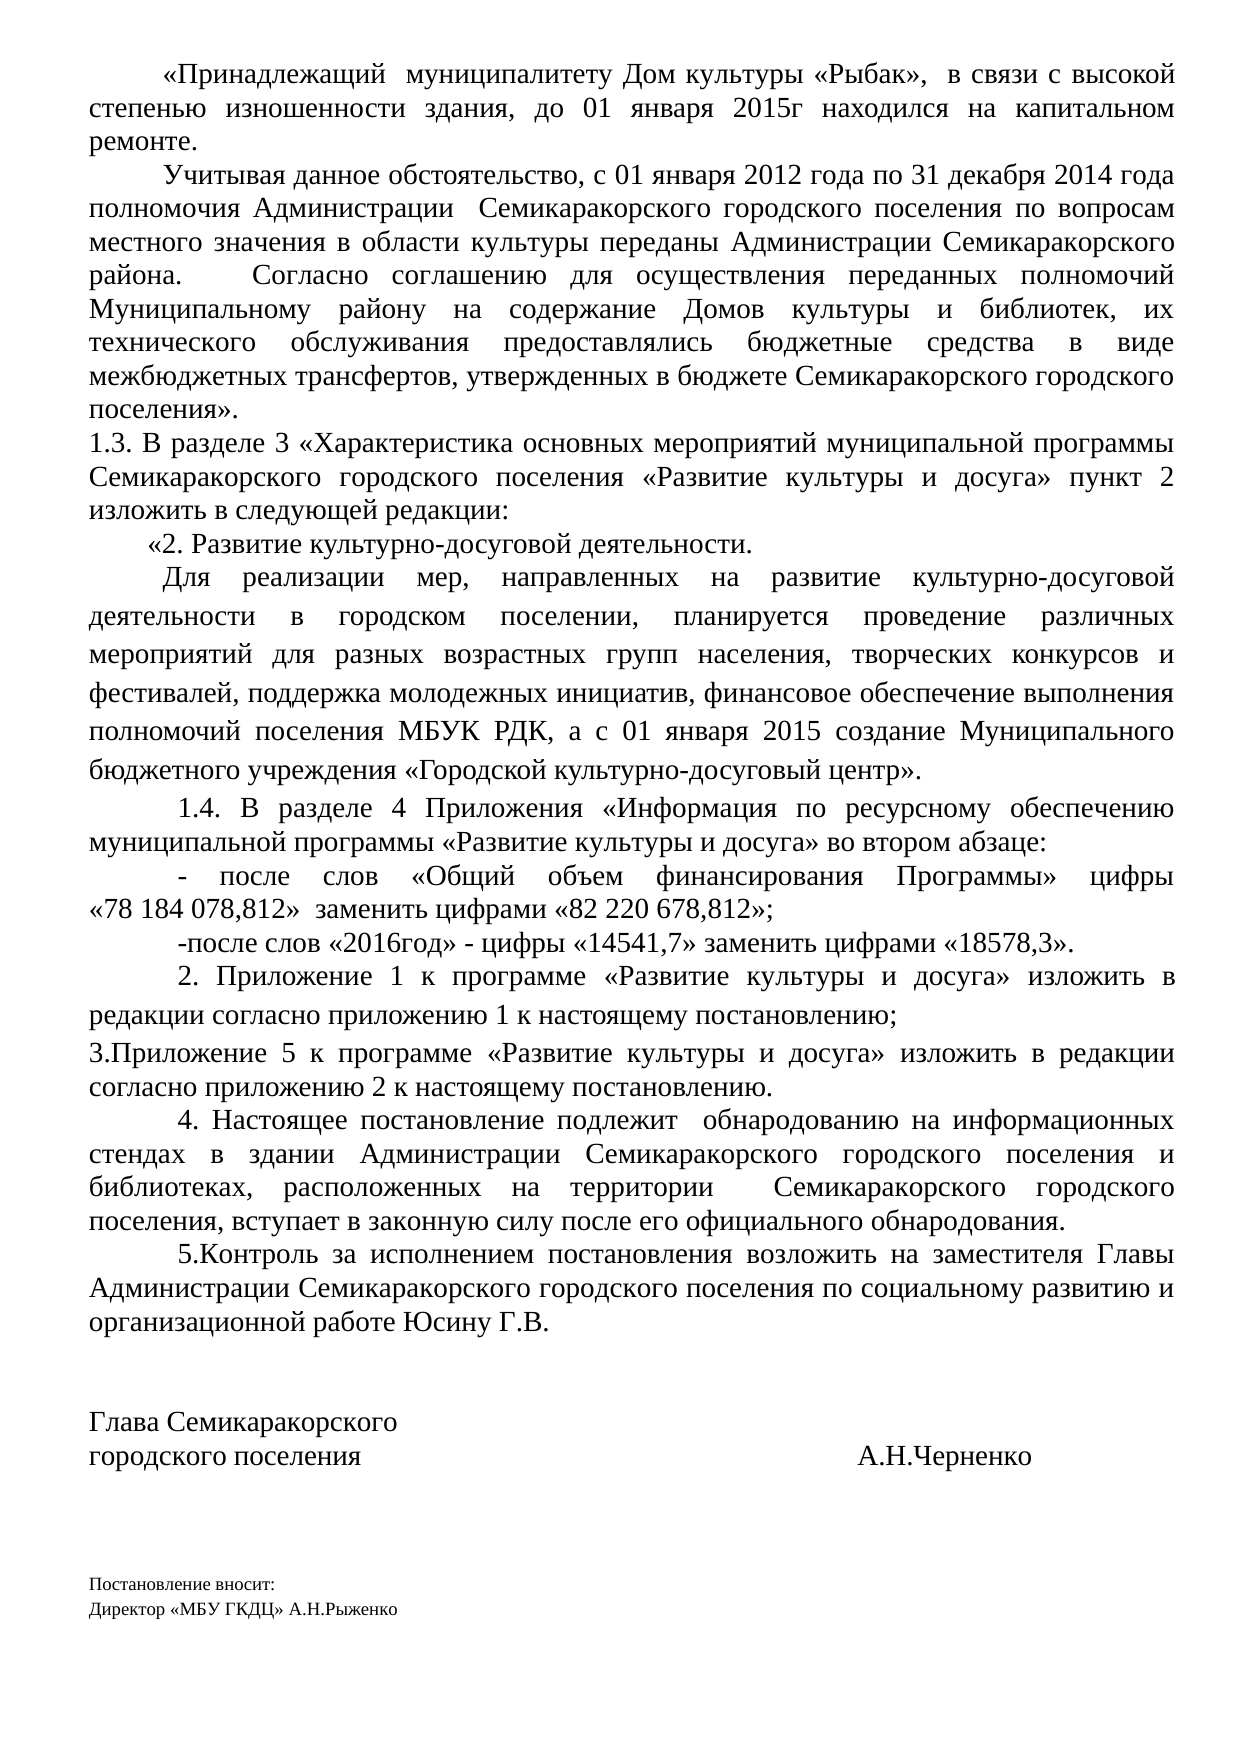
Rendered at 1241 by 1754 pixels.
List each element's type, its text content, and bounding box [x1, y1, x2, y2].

text 3.Приложение 5 к программе «Развитие культуры и досуга» изложить в редакции согласно приложению 2 к настоящему постановлению. [89, 1035, 1175, 1102]
text городского поселения А.Н.Черненко [89, 1438, 1175, 1471]
text Постановление вносит: [89, 1573, 1175, 1595]
text -после слов «2016год» - цифры «14541,7» заменить цифрами «18578,3». [89, 925, 1175, 958]
text Для реализации мер, направленных на развитие культурно-досуговой деятельности в городском поселении, планируется проведение различных мероприятий для разных возрастных групп населения, творческих конкурсов и фестивалей, поддержка молодежных инициатив, финансовое обеспечение выполнения полномочий поселения МБУК РДК, а с 01 января 2015 создание Муниципального бюджетного учреждения «Городской культурно-досуговый центр». [89, 559, 1175, 786]
text 2. Приложение 1 к программе «Развитие культуры и досуга» изложить в редакции согласно приложению 1 к настоящему постановлению; [89, 958, 1176, 1030]
text Директор «МБУ ГКДЦ» А.Н.Рыженко [89, 1598, 1175, 1619]
text «2. Развитие культурно-досуговой деятельности. [89, 526, 1175, 559]
text 5.Контроль за исполнением постановления возложить на заместителя Главы Администрации Семикаракорского городского поселения по социальному развитию и организационной работе Юсину Г.В. [89, 1237, 1175, 1337]
text «Принадлежащий муниципалитету Дом культуры «Рыбак», в связи с высокой степенью изношенности здания, до 01 января 2015г находился на капитальном ремонте. [89, 56, 1175, 157]
text Учитывая данное обстоятельство, с 01 января 2012 года по 31 декабря 2014 года полномочия Администрации Семикаракорского городского поселения по вопросам местного значения в области культуры переданы Администрации Семикаракорского района. Согласно соглашению для осуществления переданных полномочий Муниципальному району на содержание Домов культуры и библиотек, их технического обслуживания предоставлялись бюджетные средства в виде межбюджетных трансфертов, утвержденных в бюджете Семикаракорского городского поселения». [89, 157, 1175, 425]
text Глава Семикаракорского [89, 1404, 1175, 1438]
text 4. Настоящее постановление подлежит обнародованию на информационных стендах в здании Администрации Семикаракорского городского поселения и библиотеках, расположенных на территории Семикаракорского городского поселения, вступает в законную силу после его официального обнародования. [89, 1102, 1175, 1237]
text 1.3. В разделе 3 «Характеристика основных мероприятий муниципальной программы Семикаракорского городского поселения «Развитие культуры и досуга» пункт 2 изложить в следующей редакции: [89, 425, 1175, 526]
text 1.4. В разделе 4 Приложения «Информация по ресурсному обеспечению муниципальной программы «Развитие культуры и досуга» во втором абзаце: [89, 791, 1175, 858]
text - после слов «Общий объем финансирования Программы» цифры «78 184 078,812» заменить цифрами «82 220 678,812»; [89, 858, 1175, 925]
